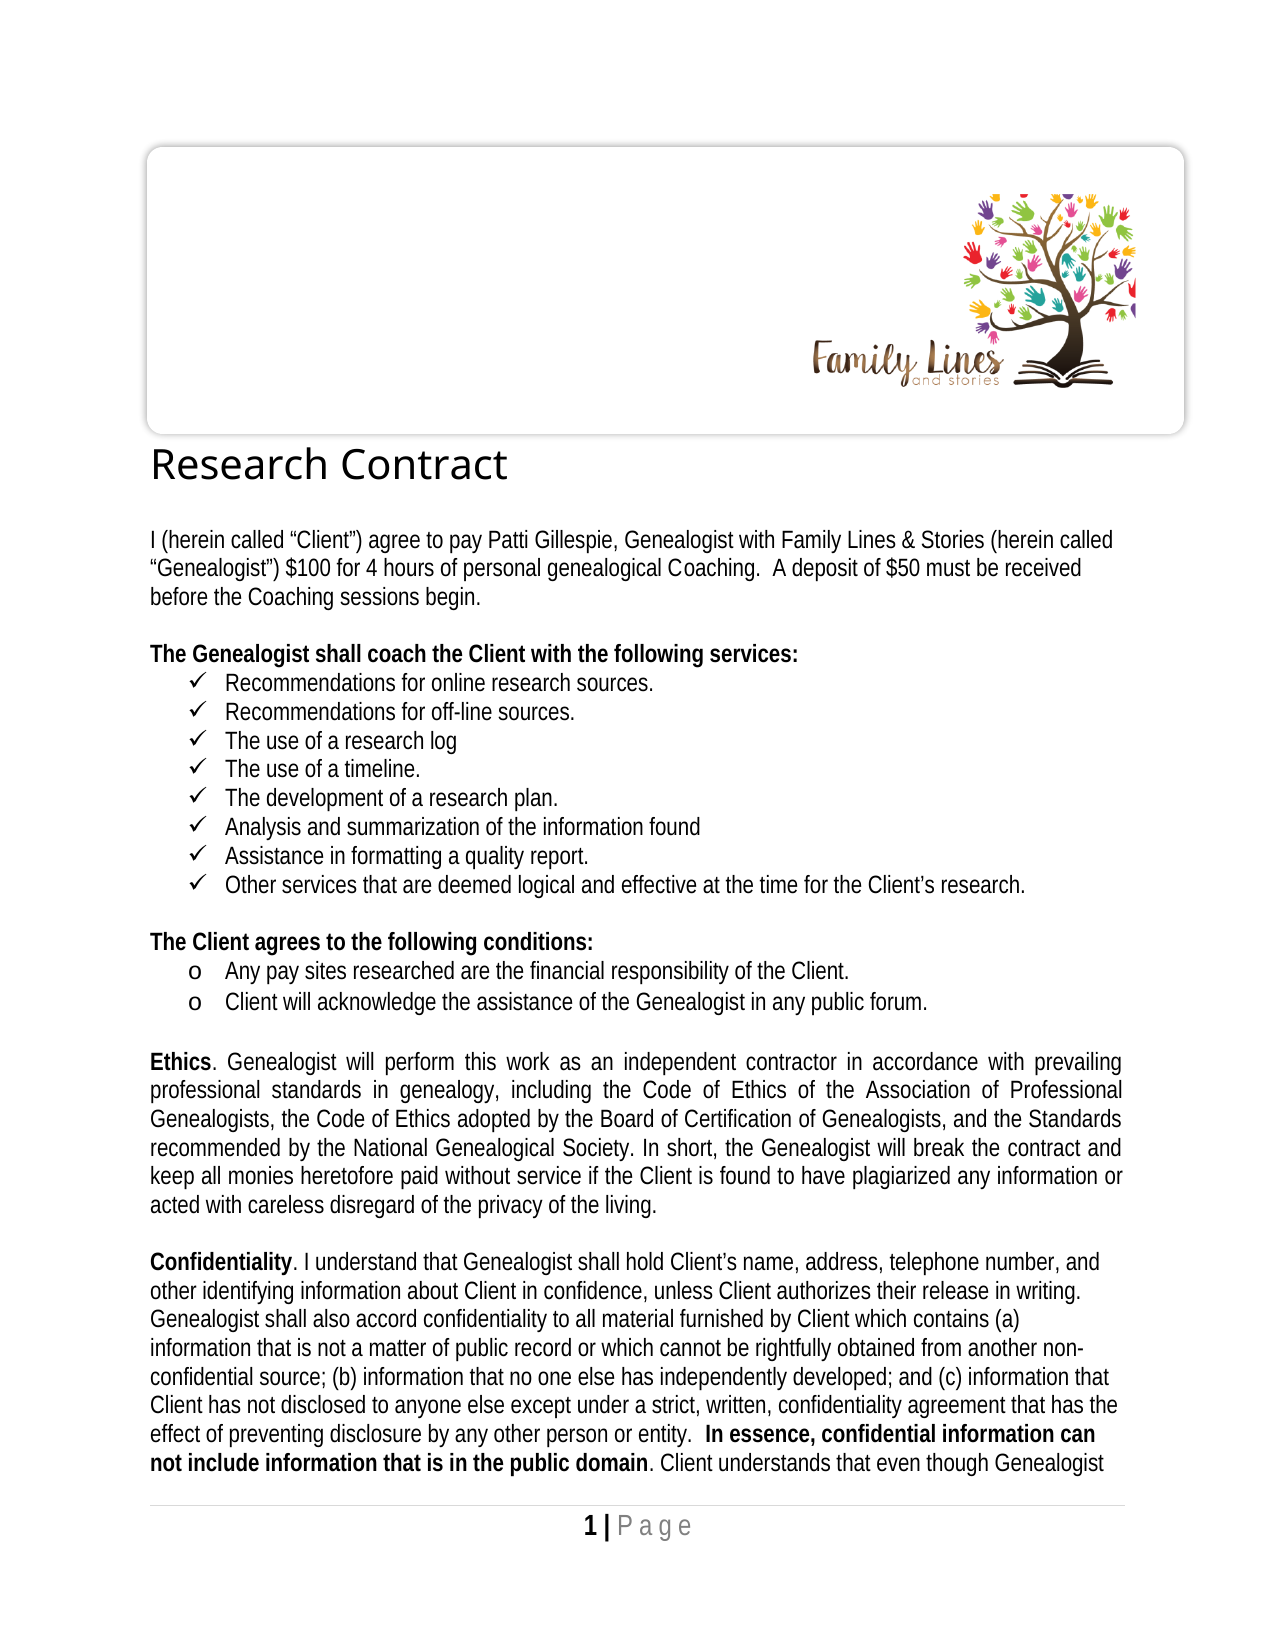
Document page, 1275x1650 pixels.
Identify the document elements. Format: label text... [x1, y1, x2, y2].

list The use of a timeline. [187, 754, 1125, 783]
list Any pay sites researched are the financial responsibility of the Client. [187, 956, 1125, 987]
text The Client agrees to the following conditions: [150, 927, 1125, 956]
list Other services that are deemed logical and effective at the time for the Client’s research. [187, 870, 1125, 899]
text Ethics. Genealogist will perform this work as an independent contractor in accordance with prevailing professional standards in genealogy, including the Code of Ethics of the Association of Professional Genealogists, the Code of Ethics adopted by the Board of Certification of Genealogists, and the Standards recommended by the National Genealogical Society. In short, the Genealogist will break the contract and keep all monies heretofore paid without service if the Client is found to have plagiarized any information or acted with careless disregard of the privacy of the living. [150, 1047, 1125, 1218]
list Assistance in formatting a quality report. [187, 841, 1125, 870]
text The Genealogist shall coach the Client with the following services: [150, 639, 1125, 668]
list Analysis and summarization of the information found [187, 812, 1125, 841]
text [150, 1247, 1125, 1476]
list Client will acknowledge the assistance of the Genealogist in any public forum. [187, 987, 1125, 1018]
list Recommendations for online research sources. [187, 668, 1125, 697]
list Recommendations for off-line sources. [187, 697, 1125, 726]
list The use of a research log [187, 726, 1125, 754]
picture [178, 178, 1153, 402]
text I (herein called “Client”) agree to pay Patti Gillespie, Genealogist with Family Lines & Stories (herein called “Genealogist”) $100 for 4 hours of personal genealogical Coaching. A deposit of $50 must be received before the Coaching sessions begin. [150, 525, 1125, 611]
list The development of a research plan. [187, 783, 1125, 812]
text Research Contract [150, 435, 1125, 491]
